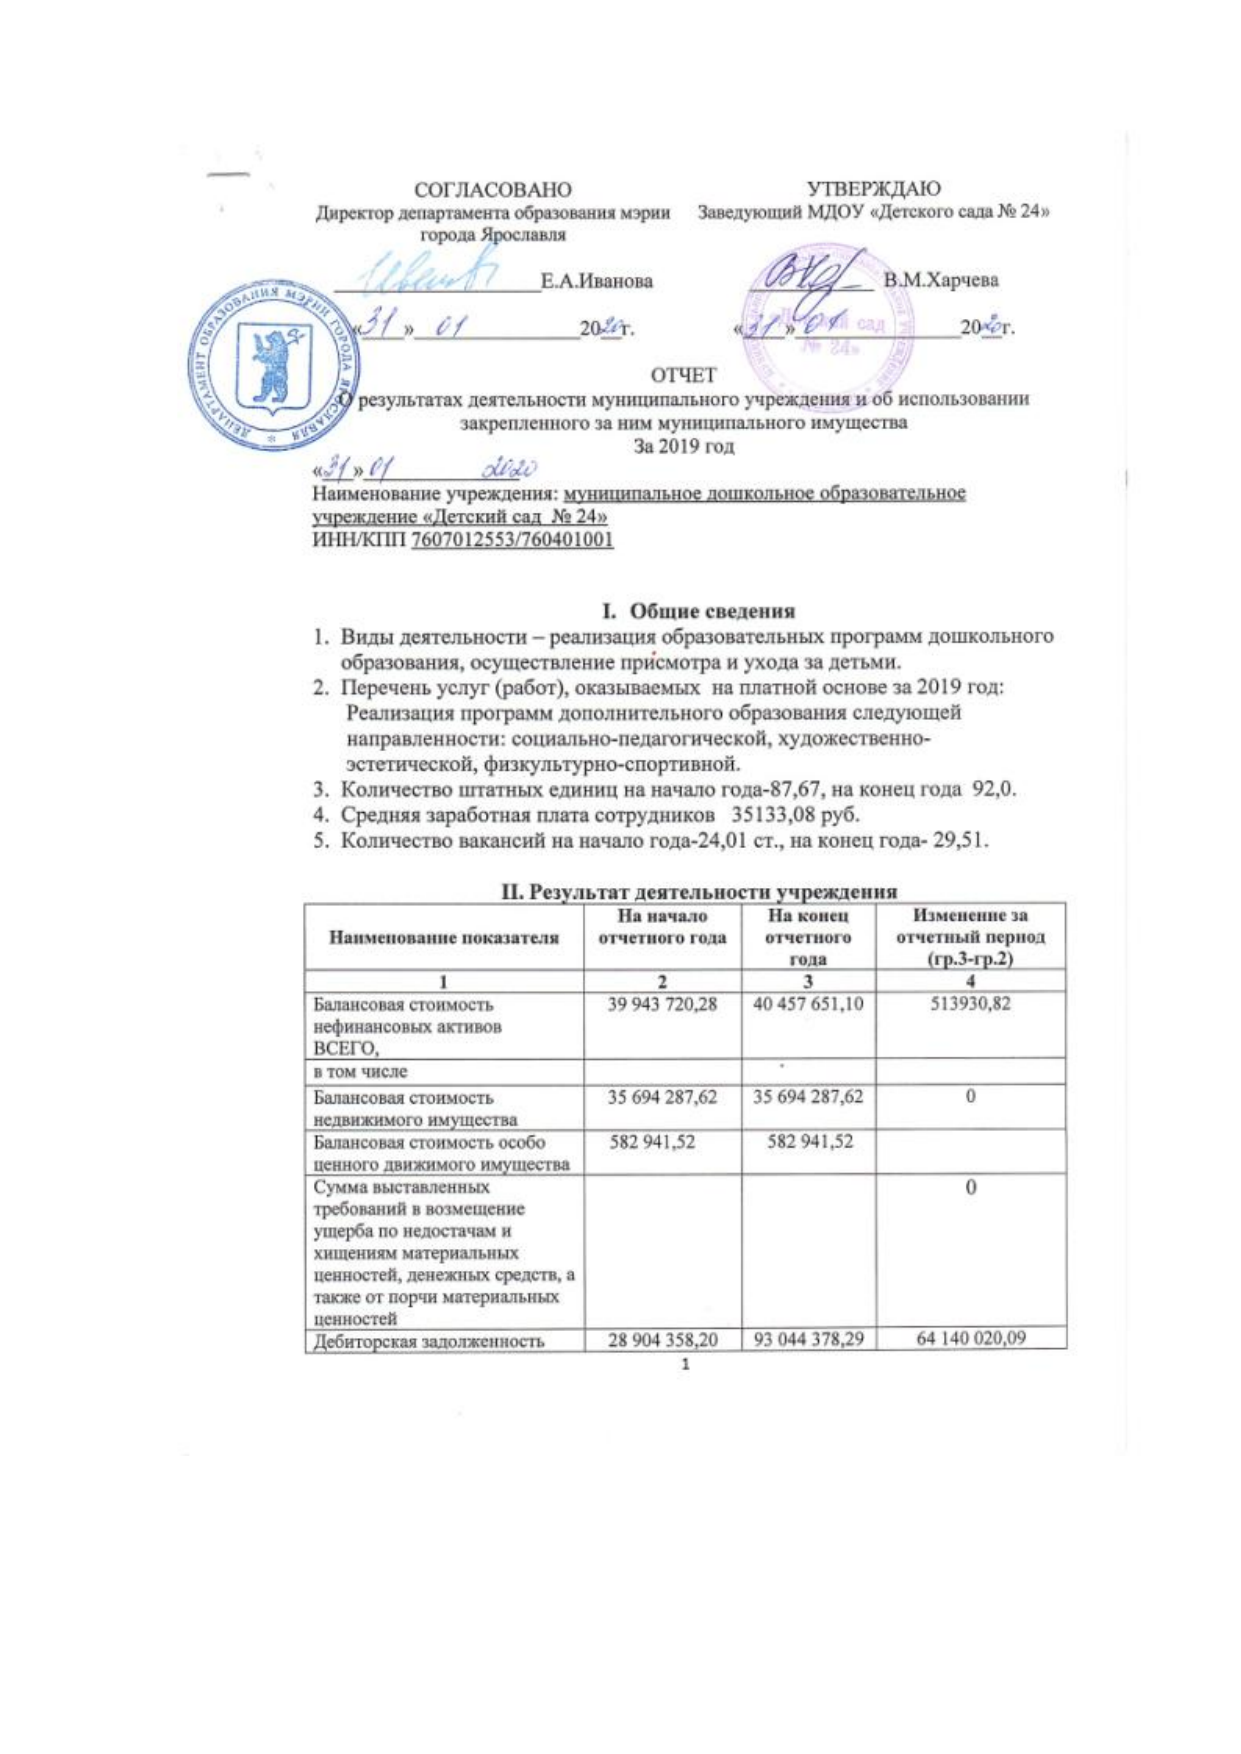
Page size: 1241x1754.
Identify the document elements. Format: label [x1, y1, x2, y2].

picture [177, 118, 1151, 1456]
